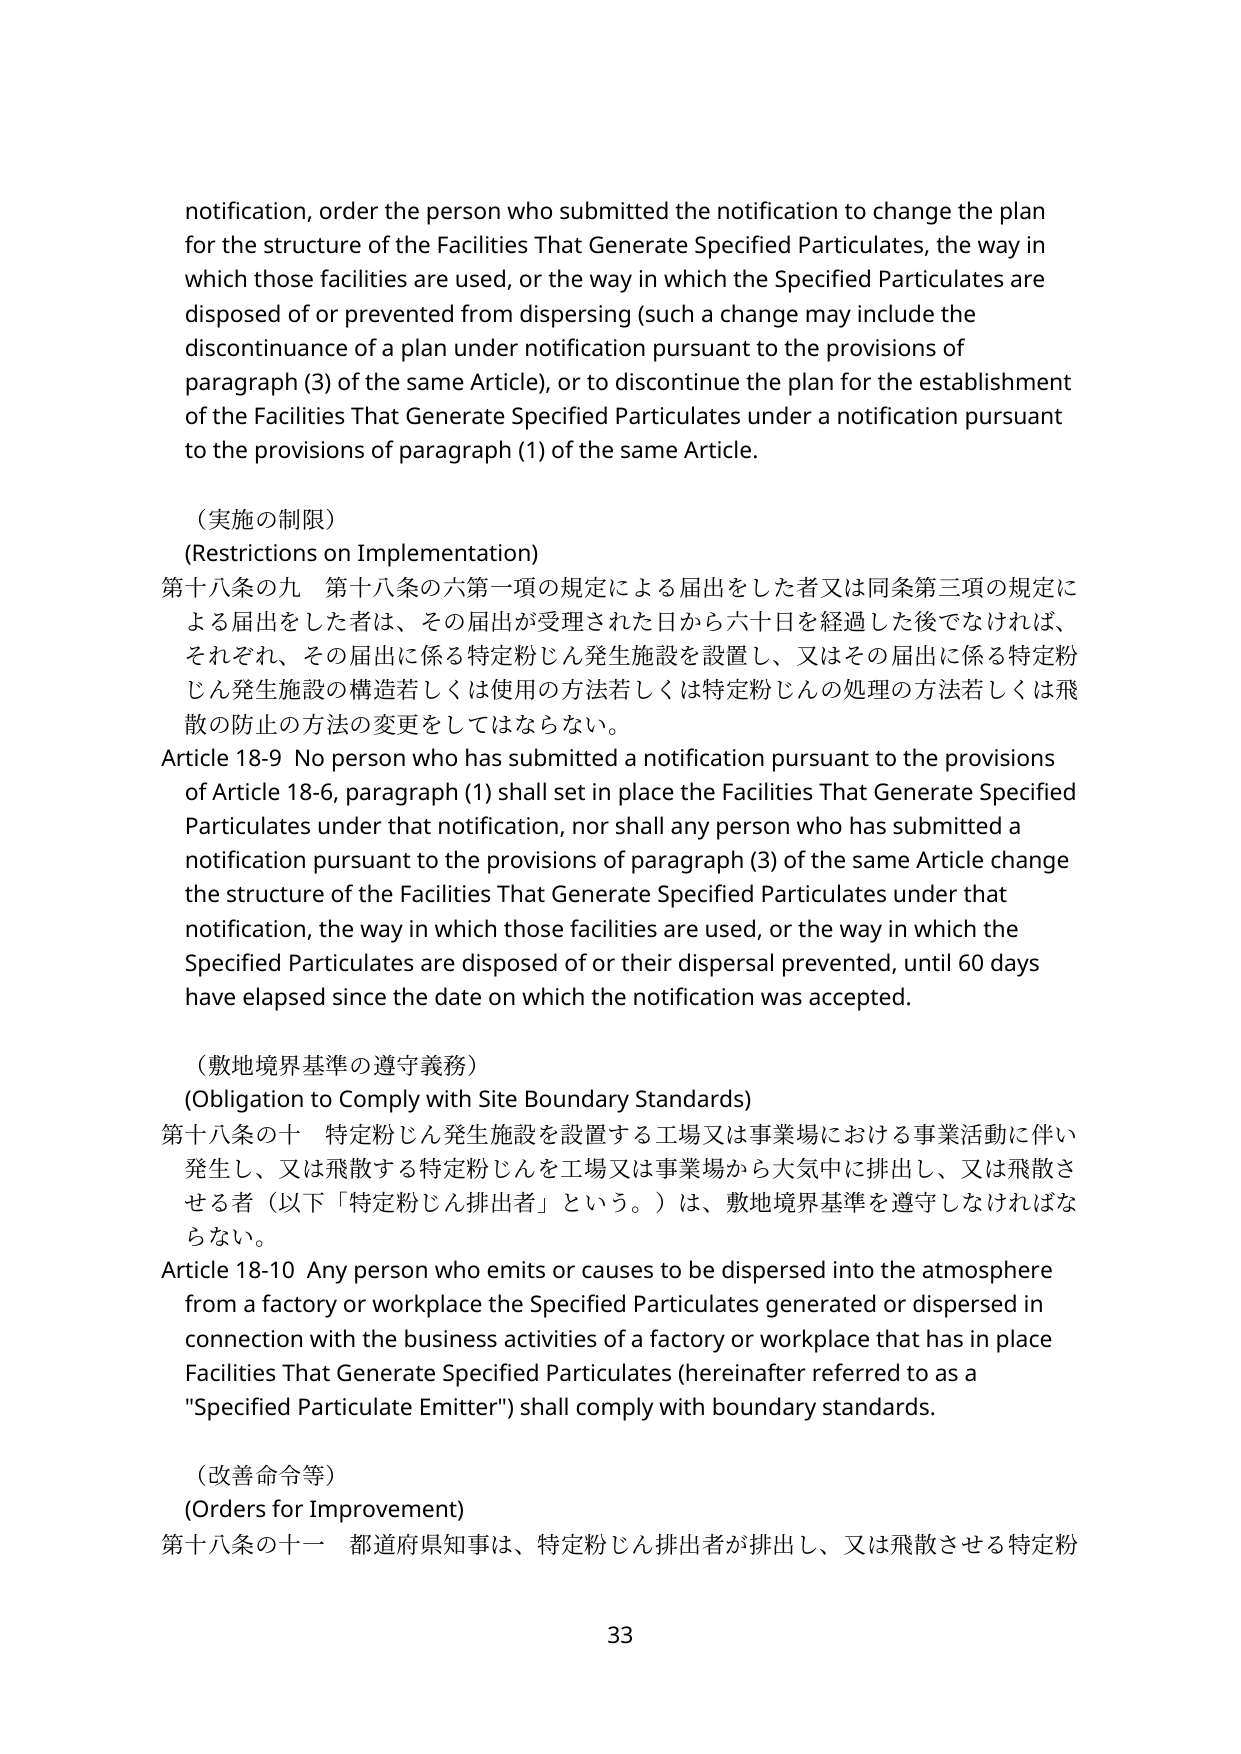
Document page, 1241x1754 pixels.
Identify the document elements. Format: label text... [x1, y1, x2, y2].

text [161, 194, 1079, 467]
text （実施の制限） [184, 501, 1079, 535]
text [161, 1526, 1079, 1560]
text (Orders for Improvement) [184, 1492, 1079, 1526]
text （敷地境界基準の遵守義務） [184, 1048, 1079, 1082]
text (Obligation to Comply with Site Boundary Standards) [184, 1082, 1079, 1116]
text 第十八条の十 特定粉じん発生施設を設置する工場又は事業場における事業活動に伴い発生し、又は飛散する特定粉じんを工場又は事業場から大気中に排出し、又は飛散させる者（以下「特定粉じん排出者」という。）は、敷地境界基準を遵守しなければならない。 [161, 1116, 1079, 1253]
text 第十八条の九 第十八条の六第一項の規定による届出をした者又は同条第三項の規定による届出をした者は、その届出が受理された日から六十日を経過した後でなければ、それぞれ、その届出に係る特定粉じん発生施設を設置し、又はその届出に係る特定粉じん発生施設の構造若しくは使用の方法若しくは特定粉じんの処理の方法若しくは飛散の防止の方法の変更をしてはならない。 [161, 569, 1079, 740]
text Article 18-10 Any person who emits or causes to be dispersed into the atmosphere from a factory or workplace the Specified Particulates generated or dispersed in connection with the business activities of a factory or workplace that has in place Facilities That Generate Specified Particulates (hereinafter referred to as a "Specified Particulate Emitter") shall comply with boundary standards. [161, 1253, 1079, 1424]
text Article 18-9 No person who has submitted a notification pursuant to the provisions of Article 18-6, paragraph (1) shall set in place the Facilities That Generate Specified Particulates under that notification, nor shall any person who has submitted a notification pursuant to the provisions of paragraph (3) of the same Article change the structure of the Facilities That Generate Specified Particulates under that notification, the way in which those facilities are used, or the way in which the Specified Particulates are disposed of or their dispersal prevented, until 60 days have elapsed since the date on which the notification was accepted. [161, 740, 1079, 1014]
text (Restrictions on Implementation) [184, 535, 1079, 569]
text （改善命令等） [184, 1458, 1079, 1492]
